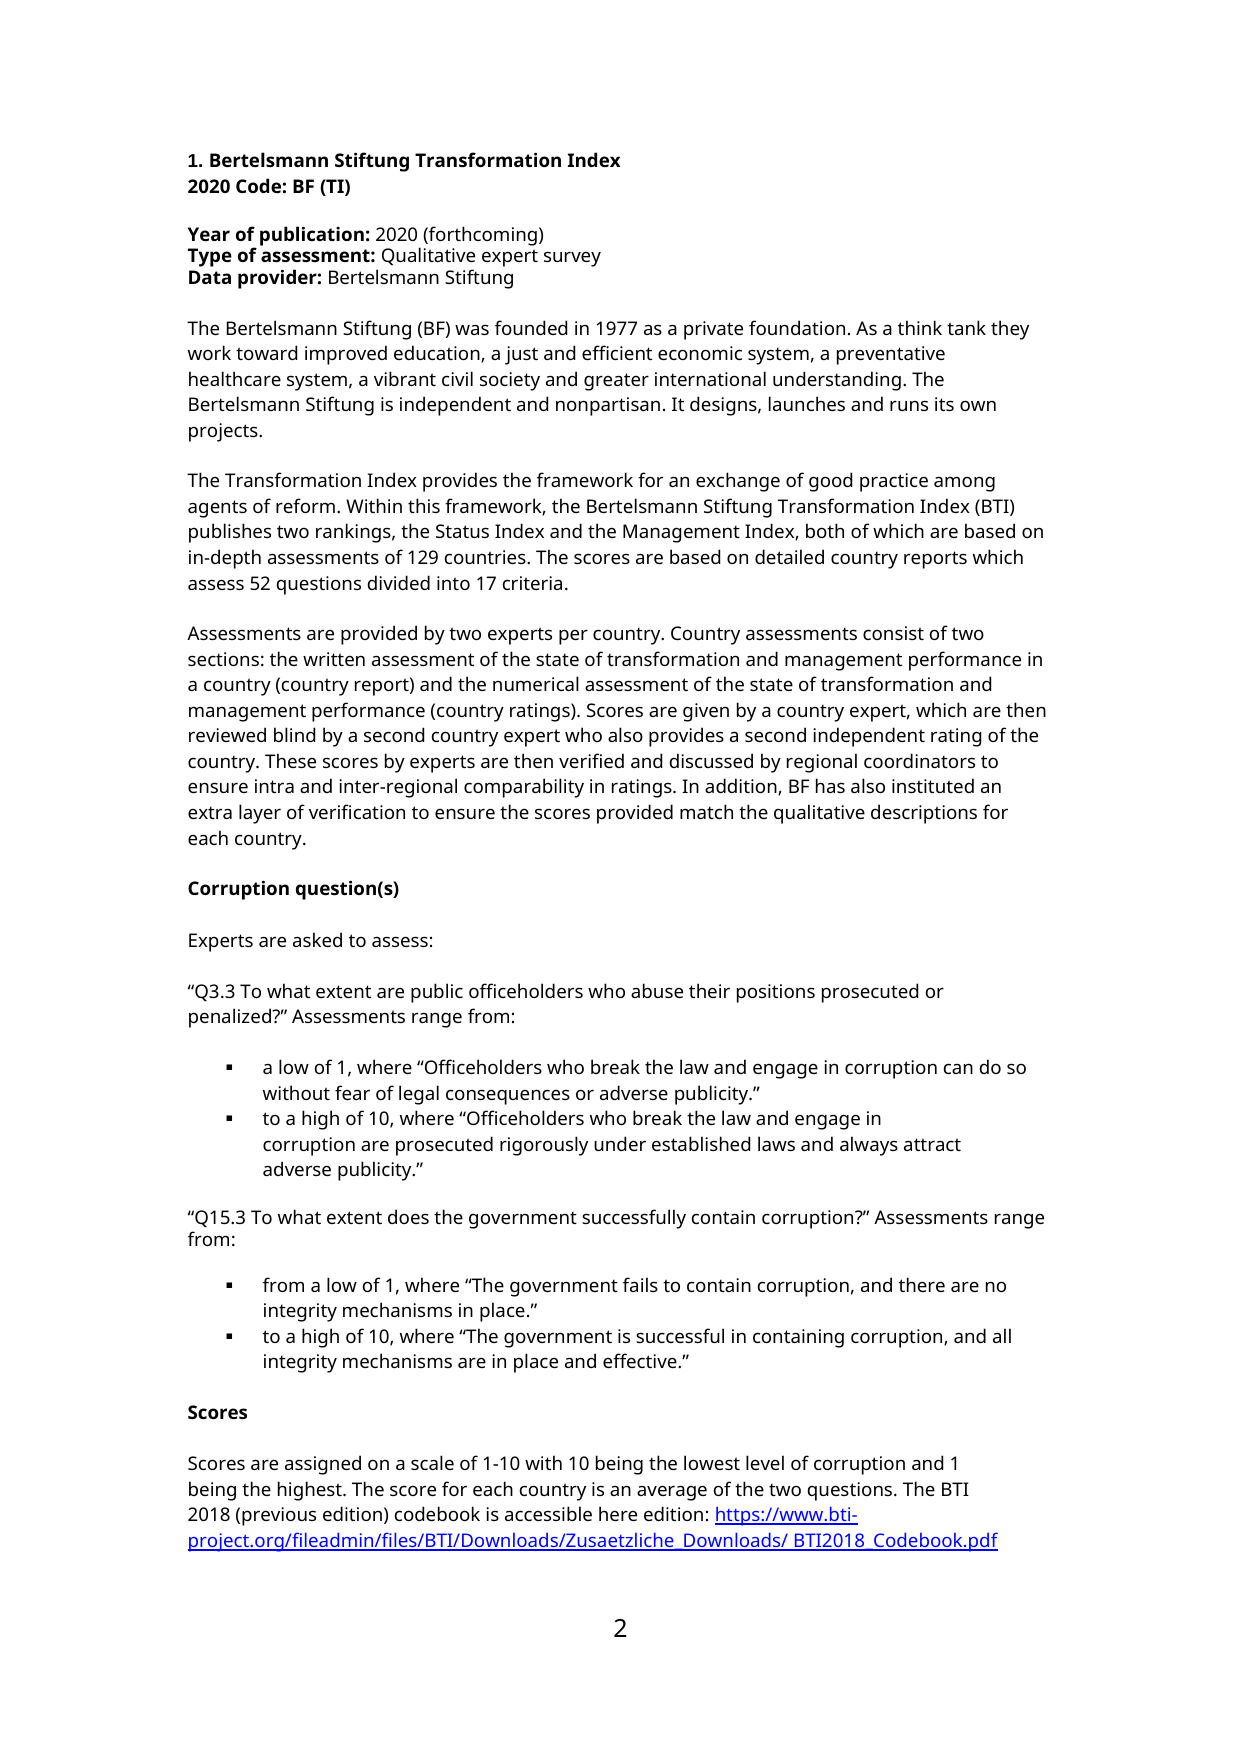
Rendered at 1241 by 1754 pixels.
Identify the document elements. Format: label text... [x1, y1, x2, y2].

subtitle Bertelsmann Stiftung Transformation Index 2020 Code: BF (TI) [187, 147, 642, 198]
text The Transformation Index provides the framework for an exchange of good practice among agents of reform. Within this framework, the Bertelsmann Stiftung Transformation Index (BTI) publishes two rankings, the Status Index and the Management Index, both of which are based on in-depth assessments of 129 countries. The scores are based on detailed country reports which assess 52 questions divided into 17 criteria. [187, 468, 1049, 595]
text Scores are assigned on a scale of 1-10 with 10 being the lowest level of corruption and 1 being the highest. The score for each country is an average of the two questions. The BTI 2018 (previous edition) codebook is accessible here edition: https://www.bti- [187, 1451, 1007, 1527]
text The Bertelsmann Stiftung (BF) was founded in 1977 as a private foundation. As a think tank they work toward improved education, a just and efficient economic system, a preventative healthcare system, a vibrant civil society and greater international understanding. The Bertelsmann Stiftung is independent and nonpartisan. It designs, launches and runs its own projects. [187, 315, 1034, 442]
list a low of 1, where “Officeholders who break the law and engage in corruption can do so without fear of legal consequences or adverse publicity.” [225, 1054, 1047, 1106]
text Experts are asked to assess: [187, 927, 1065, 952]
text Data provider: Bertelsmann Stiftung [187, 267, 1065, 289]
text Type of assessment: Qualitative expert survey [187, 246, 1065, 267]
text “Q15.3 To what extent does the government successfully contain corruption?” Assessments range from: [187, 1207, 1065, 1251]
list to a high of 10, where “The government is successful in containing corruption, and all integrity mechanisms are in place and effective.” [225, 1323, 1038, 1374]
text Assessments are provided by two experts per country. Country assessments consist of two sections: the written assessment of the state of transformation and management performance in a country (country report) and the numerical assessment of the state of transformation and management performance (country ratings). Scores are given by a country expert, which are then reviewed blind by a second country expert who also provides a second independent rating of the country. These scores by experts are then verified and discussed by regional coordinators to ensure intra and inter-regional comparability in ratings. In addition, BF has also instituted an extra layer of verification to ensure the scores provided match the qualitative descriptions for each country. [187, 621, 1048, 850]
list from a low of 1, where “The government fails to contain corruption, and there are no integrity mechanisms in place.” [225, 1272, 1027, 1323]
list to a high of 10, where “Officeholders who break the law and engage in corruption are prosecuted rigorously under established laws and always attract adverse publicity.” [225, 1106, 966, 1182]
text “Q3.3 To what extent are public officeholders who abuse their positions prosecuted or penalized?” Assessments range from: [187, 978, 1001, 1029]
subtitle Corruption question(s) [187, 875, 1065, 901]
subtitle Scores [187, 1399, 1065, 1425]
text Year of publication: 2020 (forthcoming) [187, 224, 1065, 246]
text project.org/fileadmin/files/BTI/Downloads/Zusaetzliche_Downloads/ BTI2018_Codebook.pdf [187, 1528, 1065, 1553]
